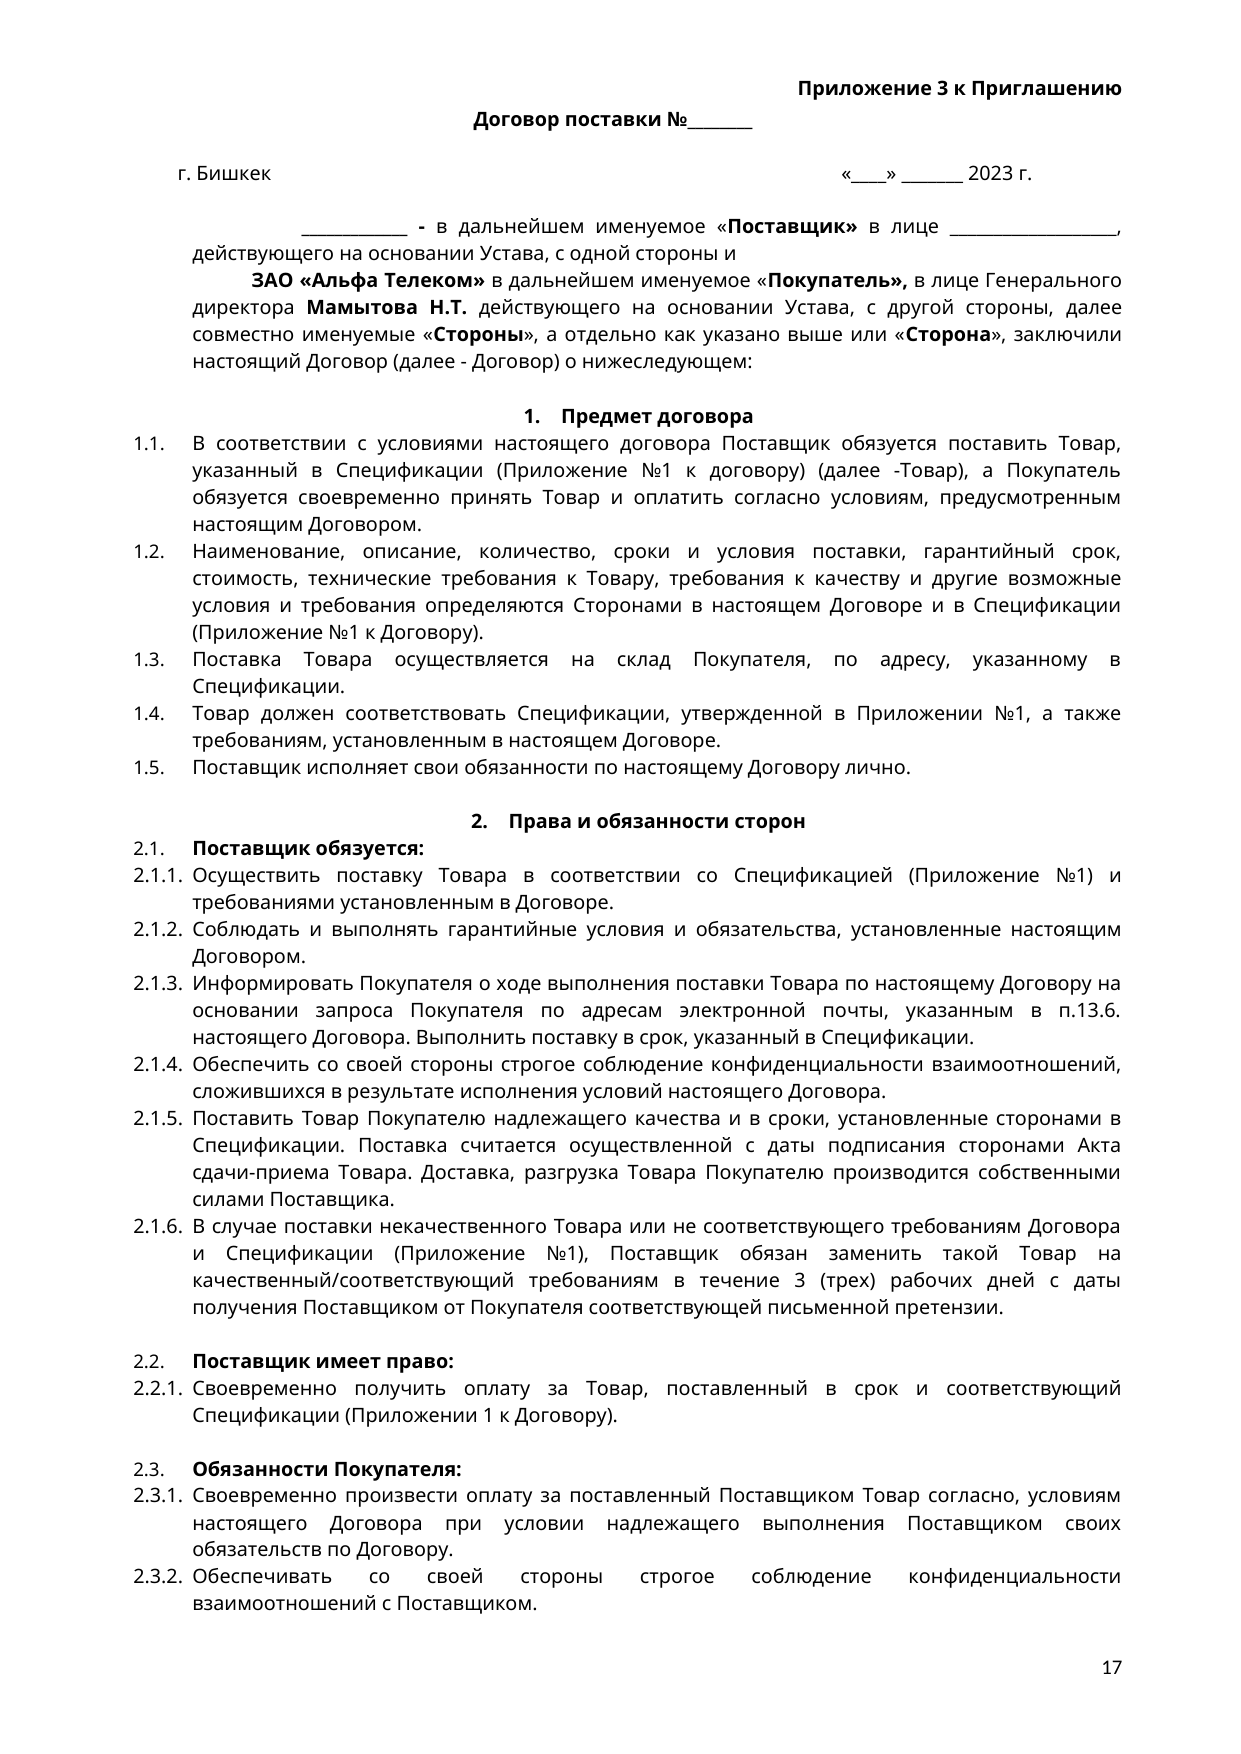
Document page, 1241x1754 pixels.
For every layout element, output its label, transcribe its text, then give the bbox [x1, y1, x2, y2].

list Поставщик имеет право: [133, 1347, 1122, 1374]
text г. Бишкек «____» _______ 2023 г. [44, 159, 1122, 186]
list Обеспечить со своей стороны строгое соблюдение конфиденциальности взаимоотношений, сложившихся в результате исполнения условий настоящего Договора. [133, 1050, 1122, 1104]
list Осуществить поставку Товара в соответствии со Спецификацией (Приложение №1) и требованиями установленным в Договоре. [133, 861, 1122, 915]
list Поставка Товара осуществляется на склад Покупателя, по адресу, указанному в Спецификации. [133, 645, 1122, 699]
text Приложение 3 к Приглашению [177, 74, 1122, 101]
list Наименование, описание, количество, сроки и условия поставки, гарантийный срок, стоимость, технические требования к Товару, требования к качеству и другие возможные условия и требования определяются Сторонами в настоящем Договоре и в Спецификации (Приложение №1 к Договору). [133, 537, 1122, 645]
list Соблюдать и выполнять гарантийные условия и обязательства, установленные настоящим Договором. [133, 915, 1122, 969]
list Права и обязанности сторон [154, 807, 1122, 834]
text Договор поставки №________ [103, 105, 1122, 132]
list Информировать Покупателя о ходе выполнения поставки Товара по настоящему Договору на основании запроса Покупателя по адресам электронной почты, указанным в п.13.6. настоящего Договора. Выполнить поставку в срок, указанный в Спецификации. [133, 969, 1122, 1050]
list Обязанности Покупателя: [133, 1455, 1122, 1482]
text ЗАО «Альфа Телеком» в дальнейшем именуемое «Покупатель», в лице Генерального директора Мамытова Н.Т. действующего на основании Устава, с другой стороны, далее совместно именуемые «Стороны», а отдельно как указано выше или «Сторона», заключили настоящий Договор (далее - Договор) о нижеследующем: [192, 267, 1122, 374]
list Товар должен соответствовать Спецификации, утвержденной в Приложении №1, а также требованиям, установленным в настоящем Договоре. [133, 699, 1122, 753]
list В соответствии с условиями настоящего договора Поставщик обязуется поставить Товар, указанный в Спецификации (Приложение №1 к договору) (далее -Товар), а Покупатель обязуется своевременно принять Товар и оплатить согласно условиям, предусмотренным настоящим Договором. [133, 429, 1122, 537]
list В случае поставки некачественного Товара или не соответствующего требованиям Договора и Спецификации (Приложение №1), Поставщик обязан заменить такой Товар на качественный/соответствующий требованиям в течение 3 (трех) рабочих дней с даты получения Поставщиком от Покупателя соответствующей письменной претензии. [133, 1212, 1122, 1320]
list Обеспечивать со своей стороны строгое соблюдение конфиденциальности взаимоотношений с Поставщиком. [133, 1563, 1122, 1617]
list Предмет договора [154, 403, 1122, 429]
list Своевременно произвести оплату за поставленный Поставщиком Товар согласно, условиям настоящего Договора при условии надлежащего выполнения Поставщиком своих обязательств по Договору. [133, 1482, 1122, 1563]
text _____________ - в дальнейшем именуемое «Поставщик» в лице ___________________, действующего на основании Устава, с одной стороны и [192, 213, 1122, 267]
list Поставщик исполняет свои обязанности по настоящему Договору лично. [133, 753, 1122, 780]
list Своевременно получить оплату за Товар, поставленный в срок и соответствующий Спецификации (Приложении 1 к Договору). [133, 1374, 1122, 1428]
list Поставить Товар Покупателю надлежащего качества и в сроки, установленные сторонами в Спецификации. Поставка считается осуществленной с даты подписания сторонами Акта сдачи-приема Товара. Доставка, разгрузка Товара Покупателю производится собственными силами Поставщика. [133, 1104, 1122, 1212]
list Поставщик обязуется: [133, 834, 1122, 861]
